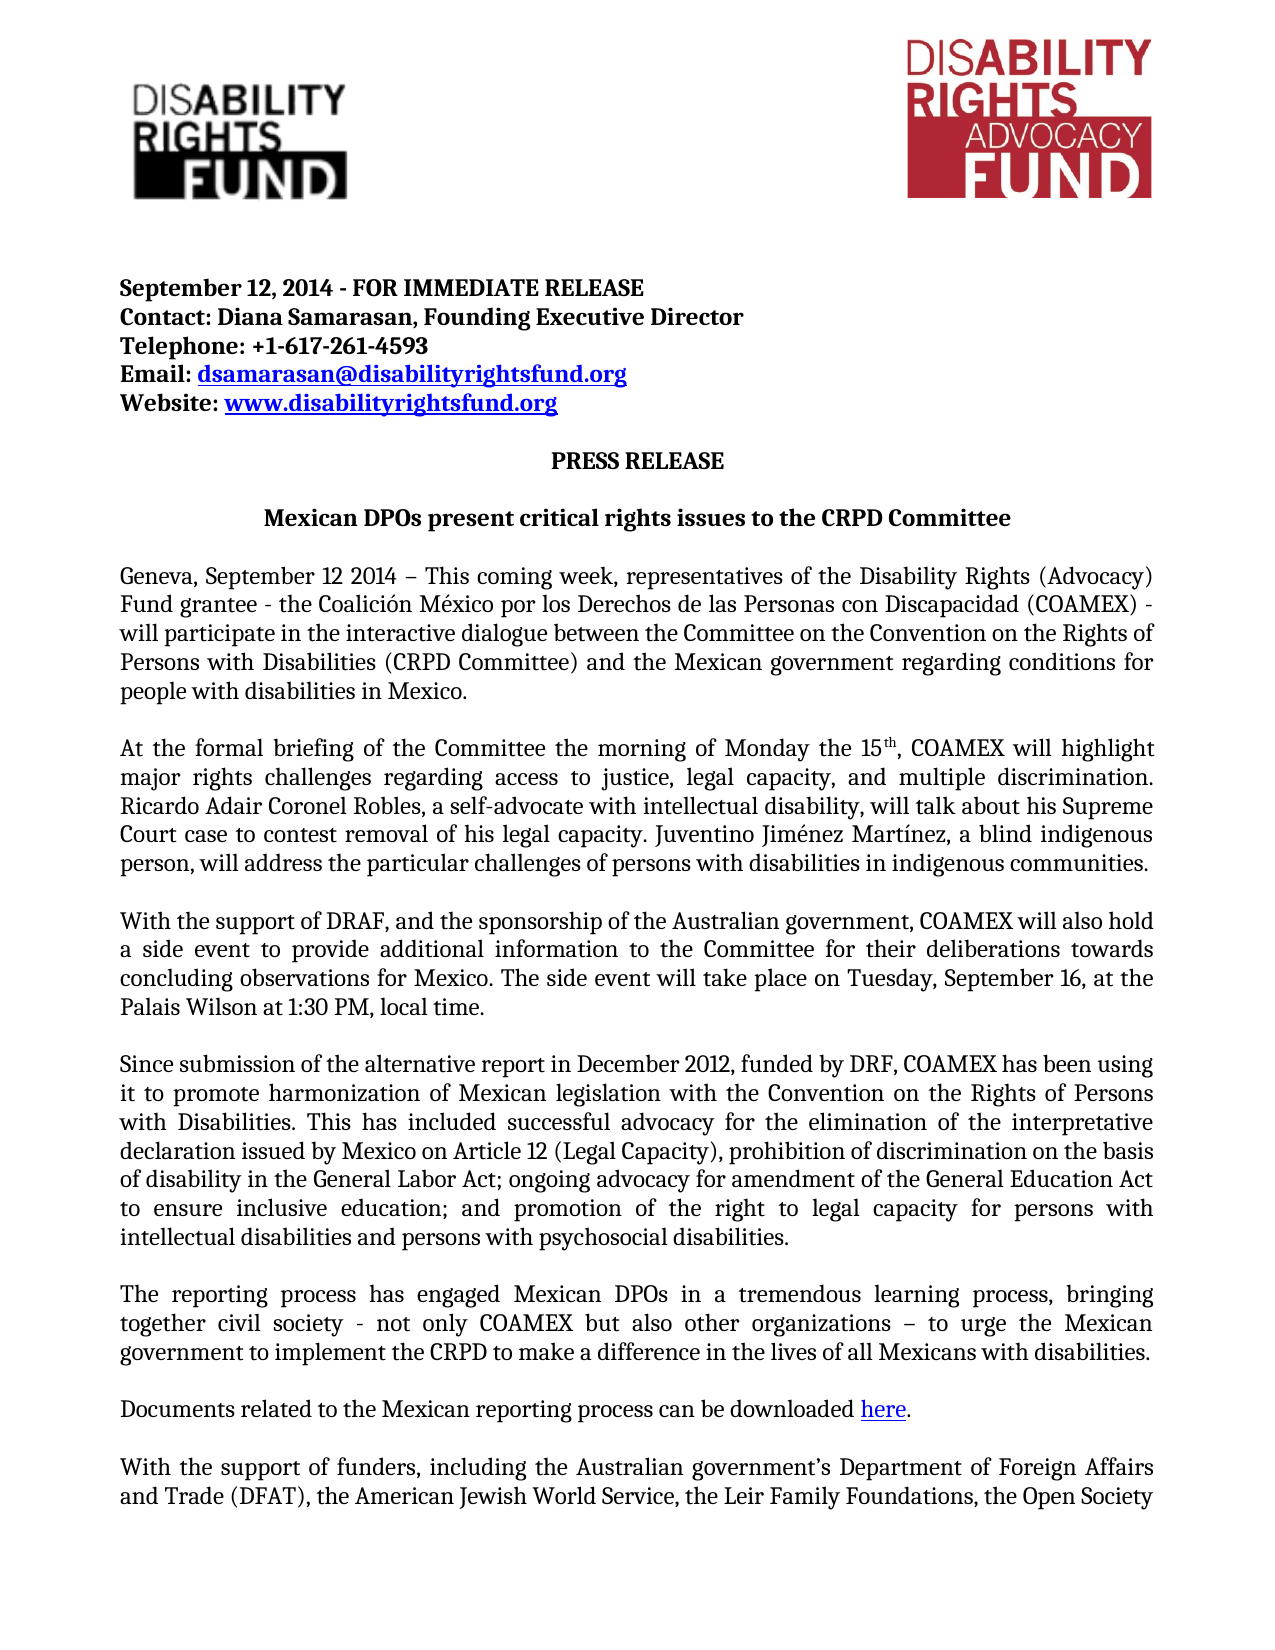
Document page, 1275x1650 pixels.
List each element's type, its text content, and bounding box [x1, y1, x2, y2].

text The reporting process has engaged Mexican DPOs in a tremendous learning process, bringing together civil society - not only COAMEX but also other organizations – to urge the Mexican government to implement the CRPD to make a difference in the lives of all Mexicans with disabilities. [120, 1280, 1155, 1367]
text PRESS RELEASE [120, 447, 1155, 475]
text Documents related to the Mexican reporting process can be downloaded here. [120, 1395, 1155, 1424]
text September 12, 2014 - FOR IMMEDIATE RELEASE [120, 274, 1155, 303]
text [120, 1453, 1155, 1510]
picture [907, 39, 1152, 198]
picture [120, 75, 370, 217]
text Since submission of the alternative report in December 2012, funded by DRF, COAMEX has been using it to promote harmonization of Mexican legislation with the Convention on the Rights of Persons with Disabilities. This has included successful advocacy for the elimination of the interpretative declaration issued by Mexico on Article 12 (Legal Capacity), prohibition of discrimination on the basis of disability in the General Labor Act; ongoing advocacy for amendment of the General Education Act to ensure inclusive education; and promotion of the right to legal capacity for persons with intellectual disabilities and persons with psychosocial disabilities. [120, 1050, 1155, 1252]
text Telephone: +1-617-261-4593 [120, 332, 1155, 360]
text Email: dsamarasan@disabilityrightsfund.org [120, 360, 1155, 389]
text At the formal briefing of the Committee the morning of Monday the 15th, COAMEX will highlight major rights challenges regarding access to justice, legal capacity, and multiple discrimination. Ricardo Adair Coronel Robles, a self-advocate with intellectual disability, will talk about his Supreme Court case to contest removal of his legal capacity. Juventino Jiménez Martínez, a blind indigenous person, will address the particular challenges of persons with disabilities in indigenous communities. [120, 734, 1155, 878]
text Contact: Diana Samarasan, Founding Executive Director [120, 303, 1155, 332]
text Website: www.disabilityrightsfund.org [120, 389, 1155, 418]
text With the support of DRAF, and the sponsorship of the Australian government, COAMEX will also hold a side event to provide additional information to the Committee for their deliberations towards concluding observations for Mexico. The side event will take place on Tuesday, September 16, at the Palais Wilson at 1:30 PM, local time. [120, 907, 1155, 1022]
text Mexican DPOs present critical rights issues to the CRPD Committee [120, 504, 1155, 533]
text Geneva, September 12 2014 – This coming week, representatives of the Disability Rights (Advocacy) Fund grantee - the Coalición México por los Derechos de las Personas con Discapacidad (COAMEX) - will participate in the interactive dialogue between the Committee on the Convention on the Rights of Persons with Disabilities (CRPD Committee) and the Mexican government regarding conditions for people with disabilities in Mexico. [120, 562, 1155, 705]
